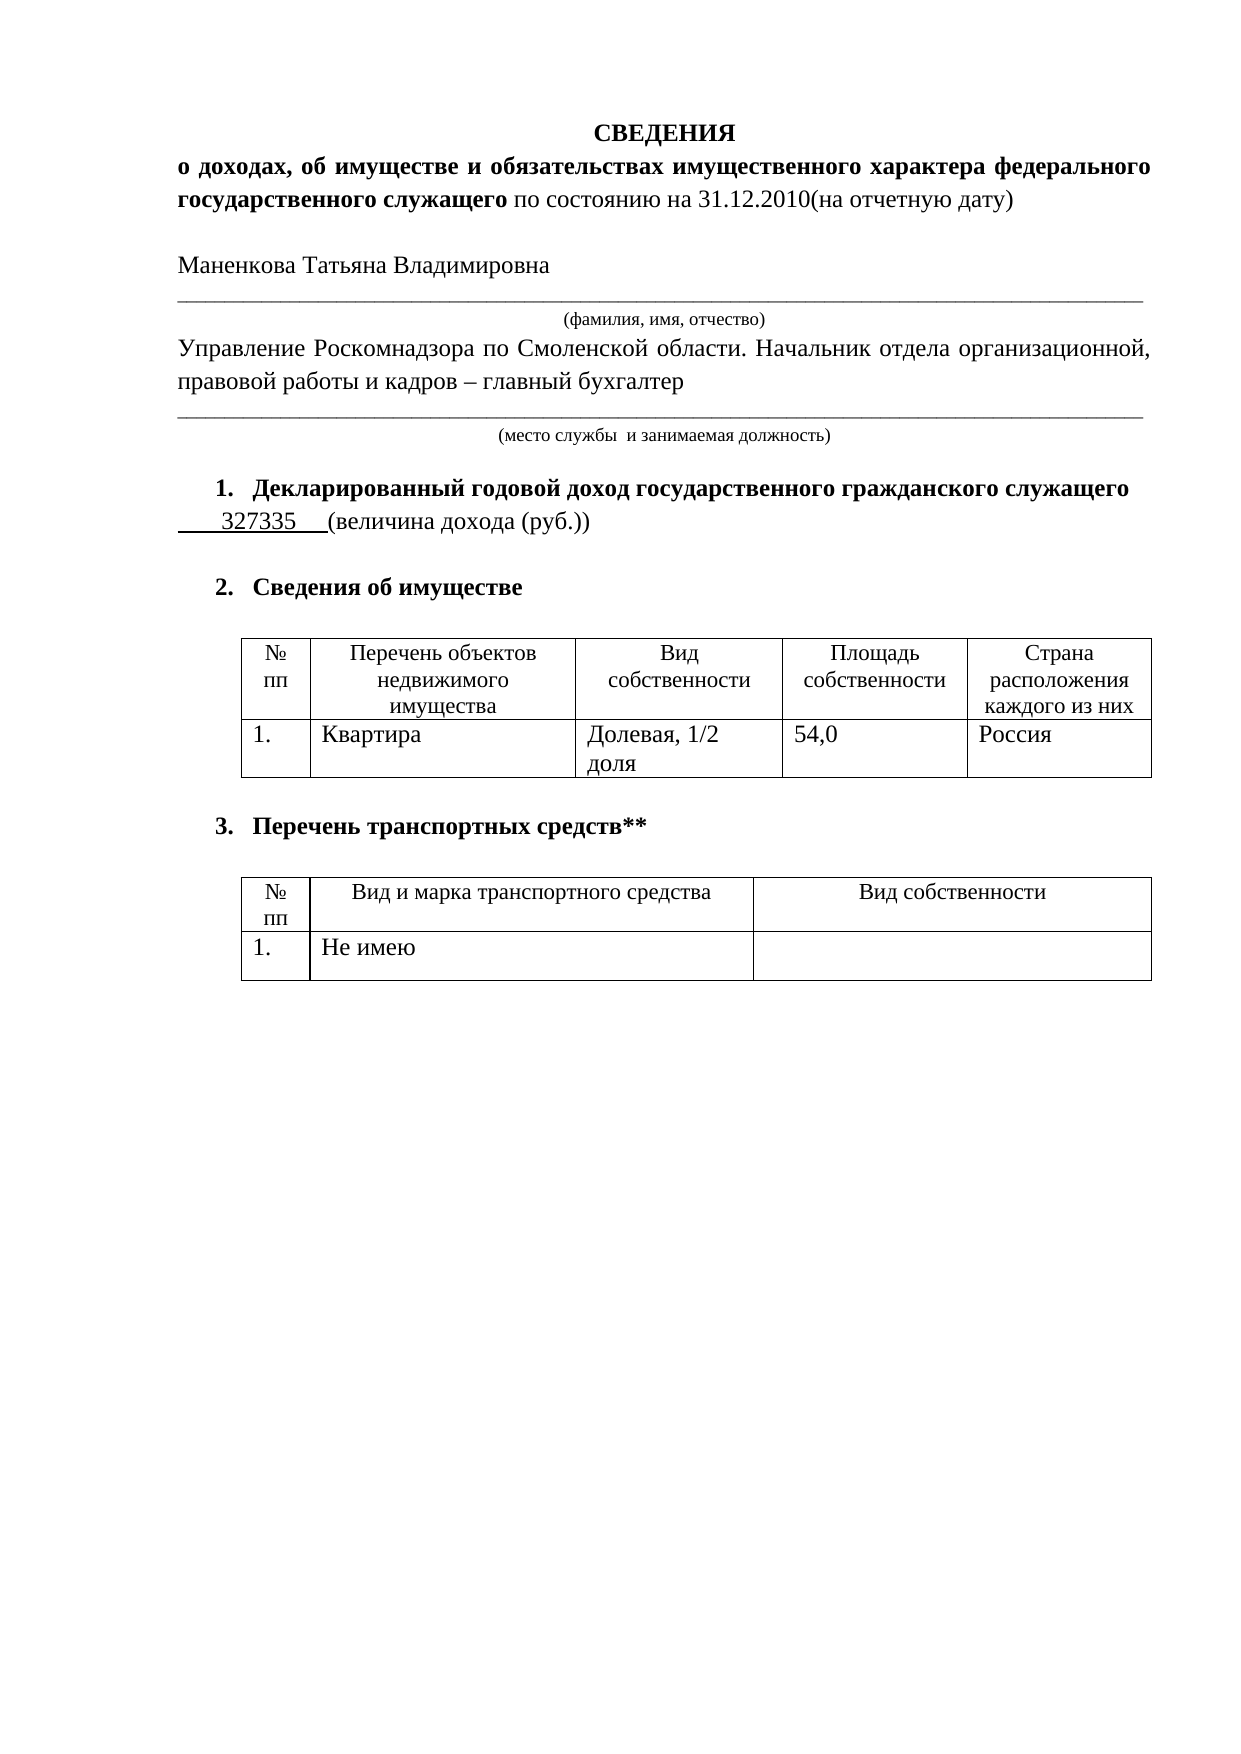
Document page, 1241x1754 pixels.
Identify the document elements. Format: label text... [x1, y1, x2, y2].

table_header Перечень объектов недвижимого имущества [311, 639, 575, 718]
text _______________________________________________________________________________________________________ [177, 399, 1152, 420]
table_cell 1. [242, 932, 309, 980]
table_header Площадь собственности [783, 639, 967, 718]
table_cell [754, 932, 1151, 980]
text (место службы и занимаемая должность) [177, 424, 1152, 445]
list Декларированный годовой доход государственного гражданского служащего [215, 473, 1152, 502]
table_cell Долевая, 1/2 доля [576, 720, 782, 777]
text Маненкова Татьяна Владимировна [177, 250, 1152, 279]
text о доходах, об имуществе и обязательствах имущественного характера федерального государственного служащего по состоянию на 31.12.2010(на отчетную дату) [177, 151, 1152, 213]
text 327335 (величина дохода (руб.)) [177, 506, 1152, 535]
table_header Страна расположения каждого из них [968, 639, 1151, 718]
table_cell Россия [968, 720, 1151, 777]
table_header Вид и марка транспортного средства [311, 878, 753, 931]
table_header Вид собственности [754, 878, 1151, 931]
table_cell Не имею [311, 932, 753, 980]
table_cell 1. [242, 720, 310, 777]
table_header Вид собственности [576, 639, 782, 718]
text СВЕДЕНИЯ [177, 118, 1152, 147]
table_header № пп [242, 878, 309, 931]
text _______________________________________________________________________________________________________ [177, 283, 1152, 305]
table_cell 54,0 [783, 720, 967, 777]
list Сведения об имуществе [215, 572, 1152, 601]
table_cell Квартира [311, 720, 575, 777]
text Управление Роскомнадзора по Смоленской области. Начальник отдела организационной, правовой работы и кадров – главный бухгалтер [177, 333, 1152, 394]
list Перечень транспортных средств** [215, 811, 1152, 840]
text (фамилия, имя, отчество) [177, 308, 1152, 329]
table_header № пп [242, 639, 310, 718]
